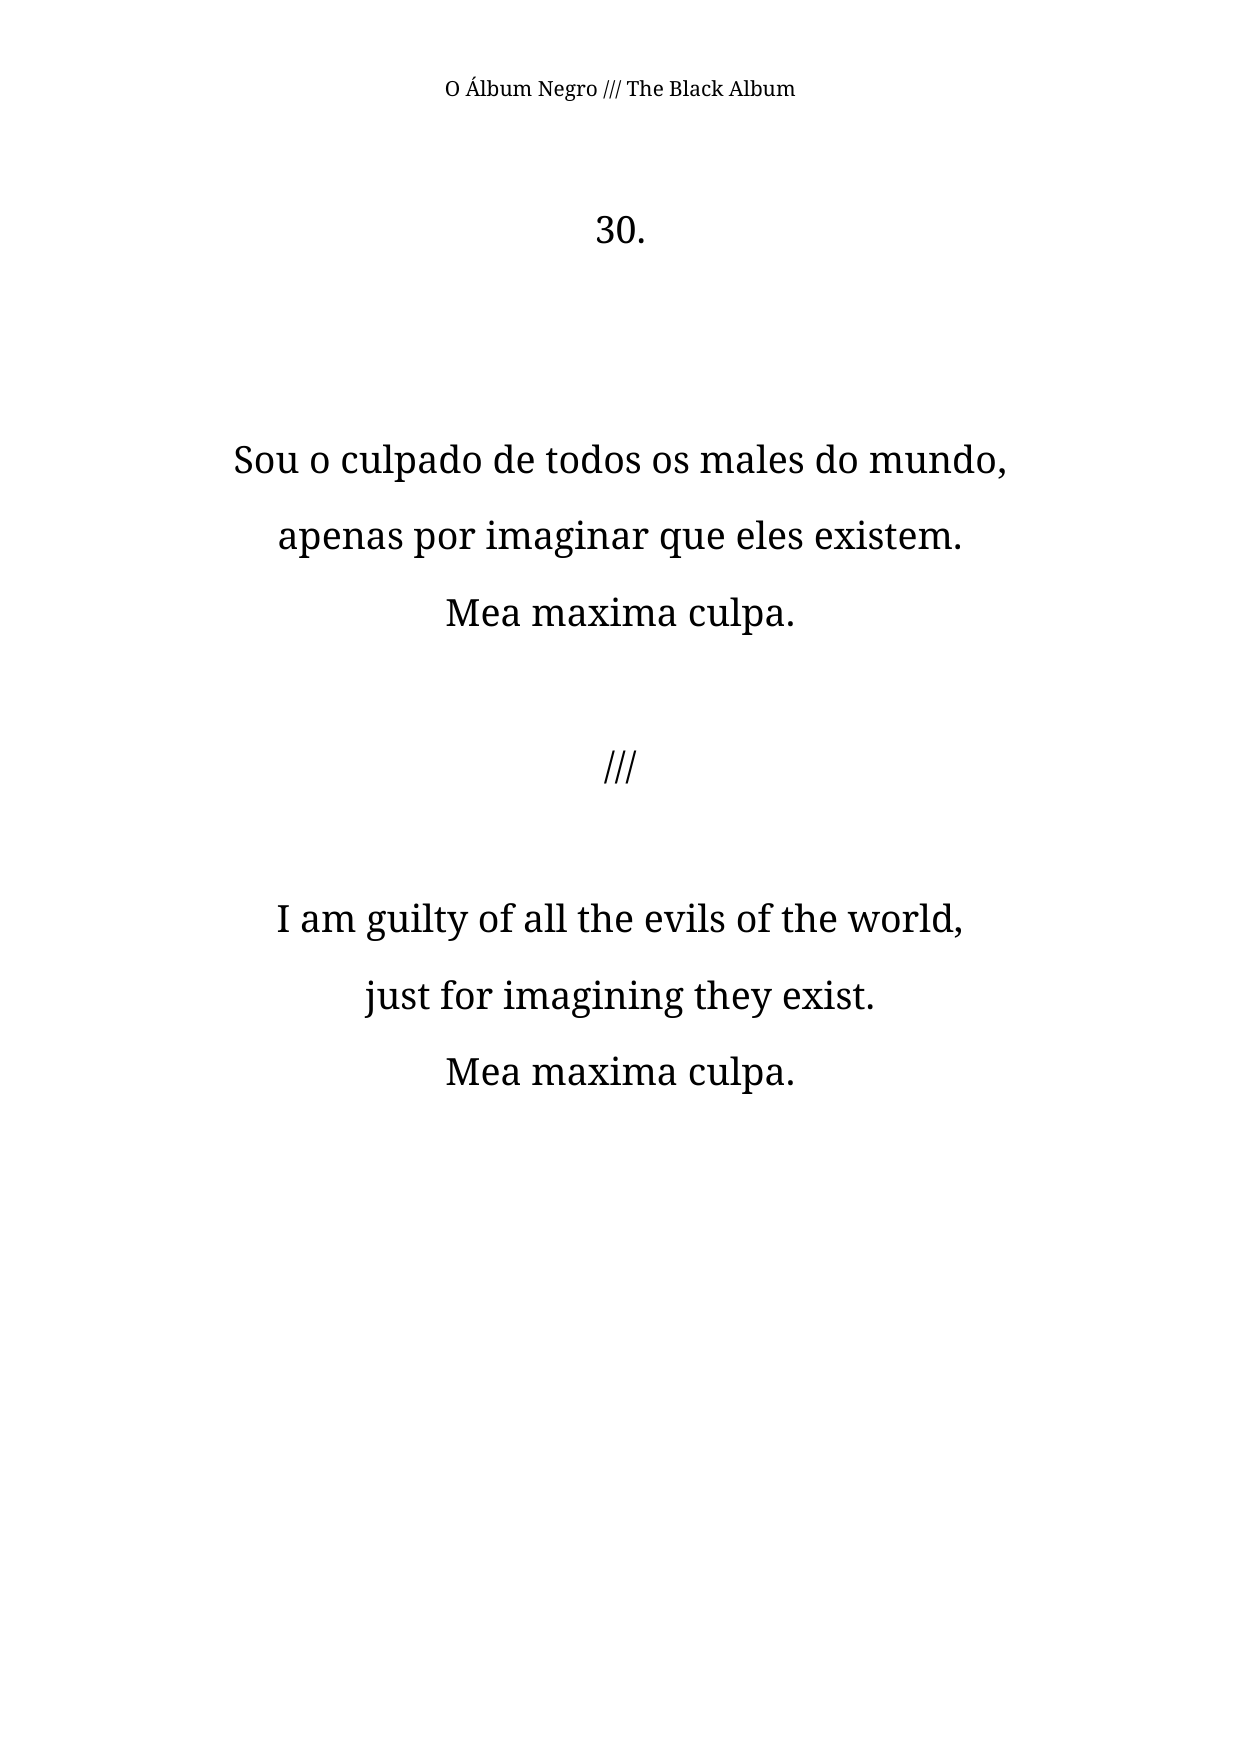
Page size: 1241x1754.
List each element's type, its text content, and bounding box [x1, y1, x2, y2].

text 30. [75, 203, 1165, 254]
text I am guilty of all the evils of the world, [75, 892, 1165, 943]
text Mea maxima culpa. [75, 586, 1165, 637]
text /// [75, 739, 1165, 790]
text just for imagining they exist. [75, 969, 1165, 1020]
text Mea maxima culpa. [75, 1046, 1165, 1097]
text Sou o culpado de todos os males do mundo, [75, 433, 1165, 484]
text apenas por imaginar que eles existem. [75, 510, 1165, 561]
